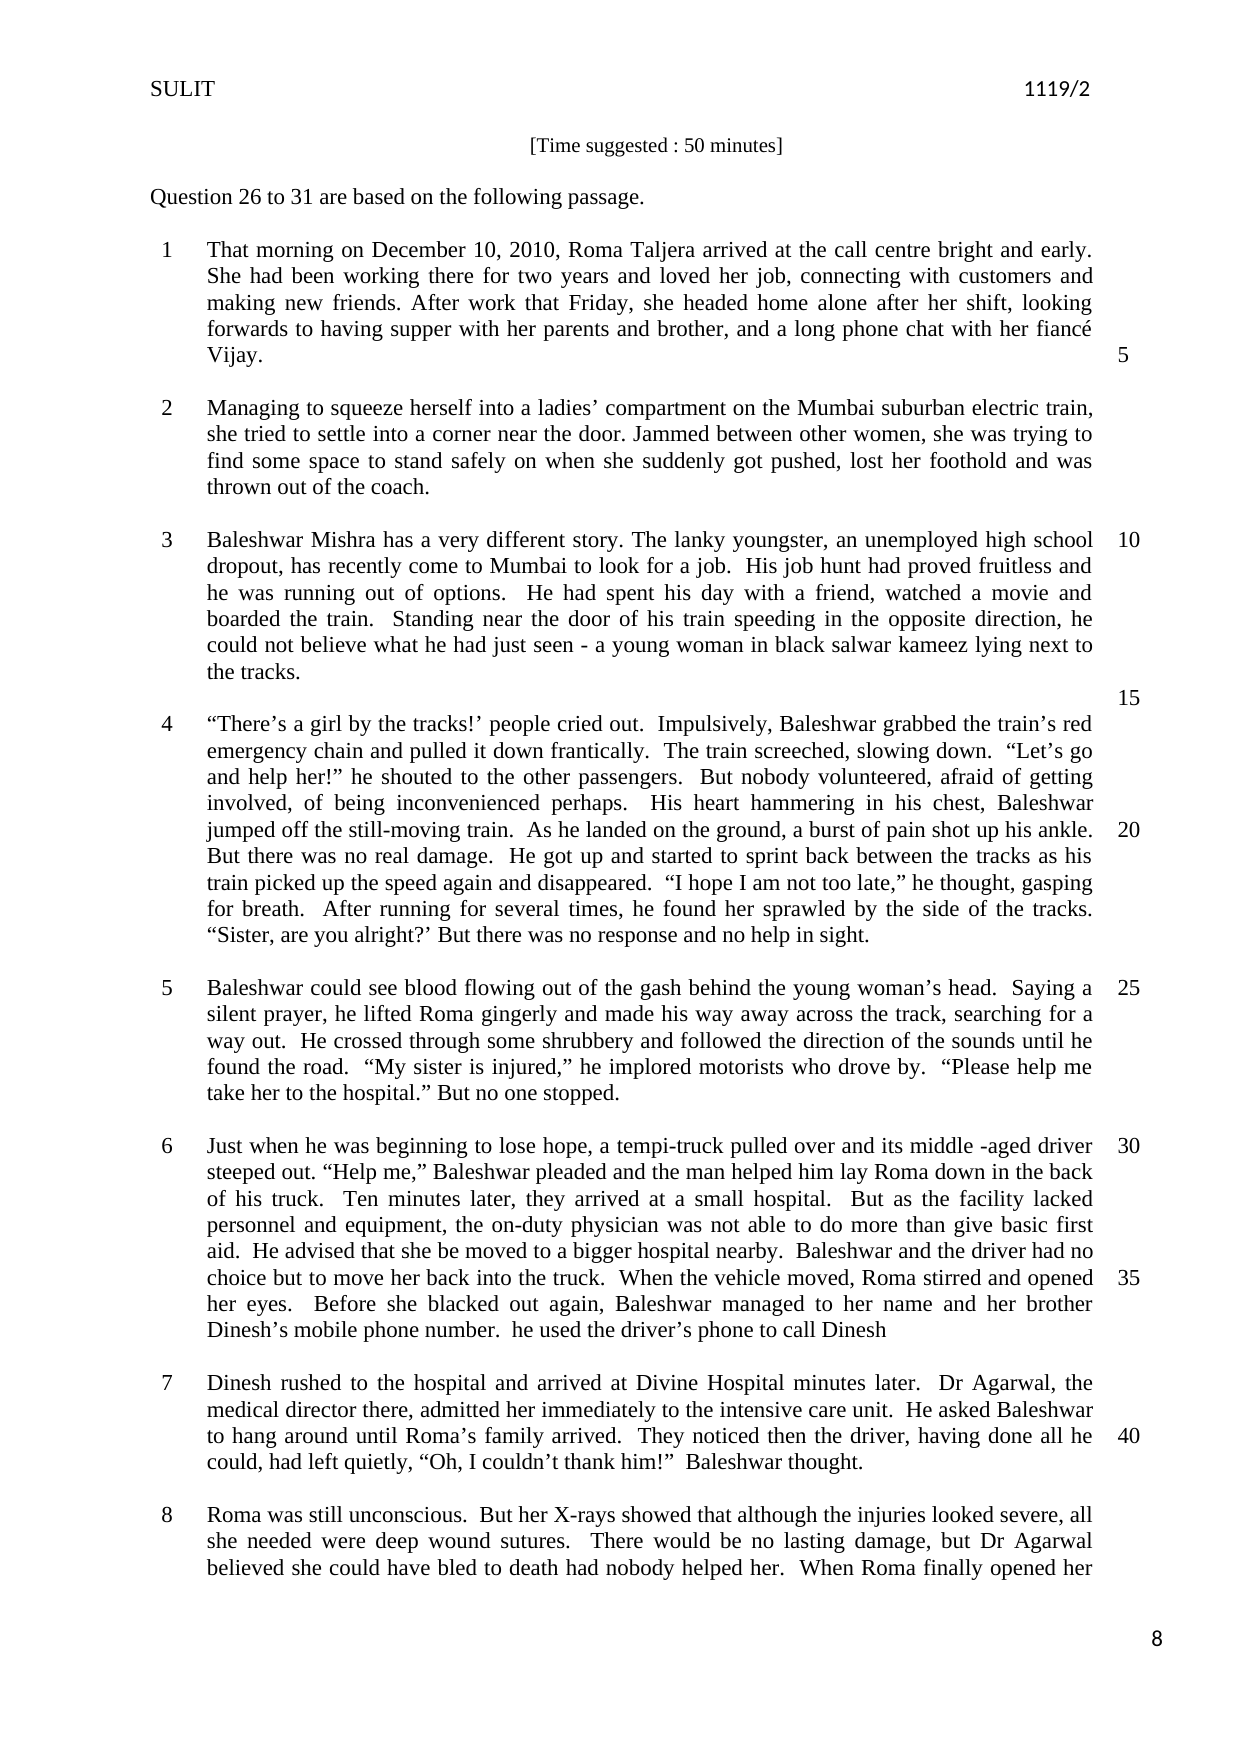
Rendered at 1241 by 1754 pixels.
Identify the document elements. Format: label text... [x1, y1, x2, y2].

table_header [1106, 236, 1171, 1580]
text [Time suggested : 50 minutes] [150, 133, 1162, 157]
text Question 26 to 31 are based on the following passage. [150, 183, 1162, 210]
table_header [195, 236, 1106, 1580]
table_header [150, 236, 195, 1580]
